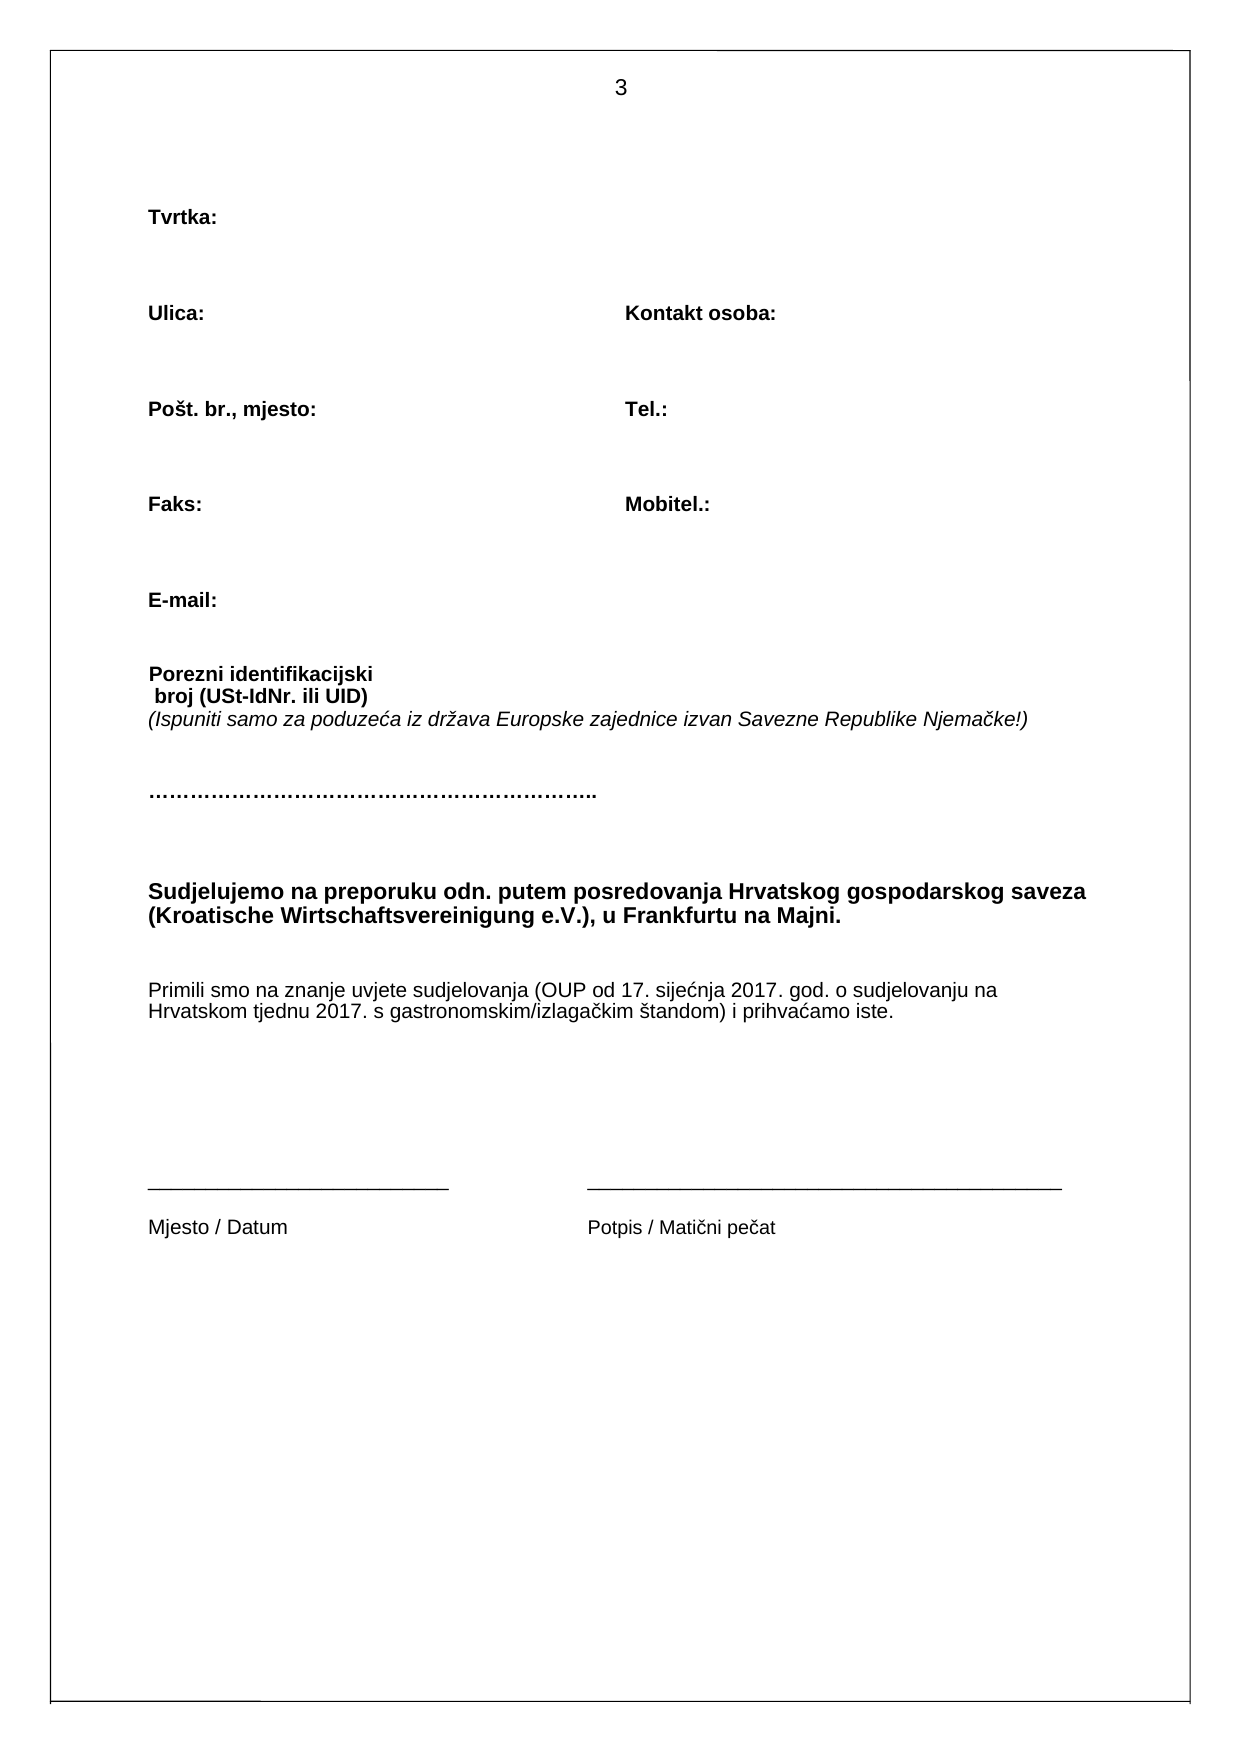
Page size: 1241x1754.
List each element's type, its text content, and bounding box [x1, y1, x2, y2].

text Porezni identifikacijski broj (USt-IdNr. ili UID) [148, 665, 417, 708]
text Tvrtka: [148, 206, 1092, 229]
text ……………………………………………………….. [148, 779, 1092, 803]
text __________________________ _________________________________________ [148, 1167, 1092, 1191]
text E-mail: [148, 588, 1092, 612]
text Ulica: Kontakt osoba: [148, 301, 1092, 325]
text Mjesto / Datum Potpis / Matični pečat [148, 1215, 1092, 1239]
text Faks: Mobitel.: [148, 493, 1092, 516]
text (Ispuniti samo za poduzeća iz država Europske zajednice izvan Savezne Republike Njemačke!) [148, 708, 1092, 731]
text Primili smo na znanje uvjete sudjelovanja (OUP od 17. sijećnja 2017. god. o sudjelovanju na Hrvatskom tjednu 2017. s gastronomskim/izlagačkim štandom) i prihvaćamo iste. [148, 981, 1092, 1023]
text Pošt. br., mjesto: Tel.: [148, 397, 1092, 421]
text Sudjelujemo na preporuku odn. putem posredovanja Hrvatskog gospodarskog saveza (Kroatische Wirtschaftsvereinigung e.V.), u Frankfurtu na Majni. [148, 880, 1092, 928]
text 3 [614, 75, 1092, 101]
